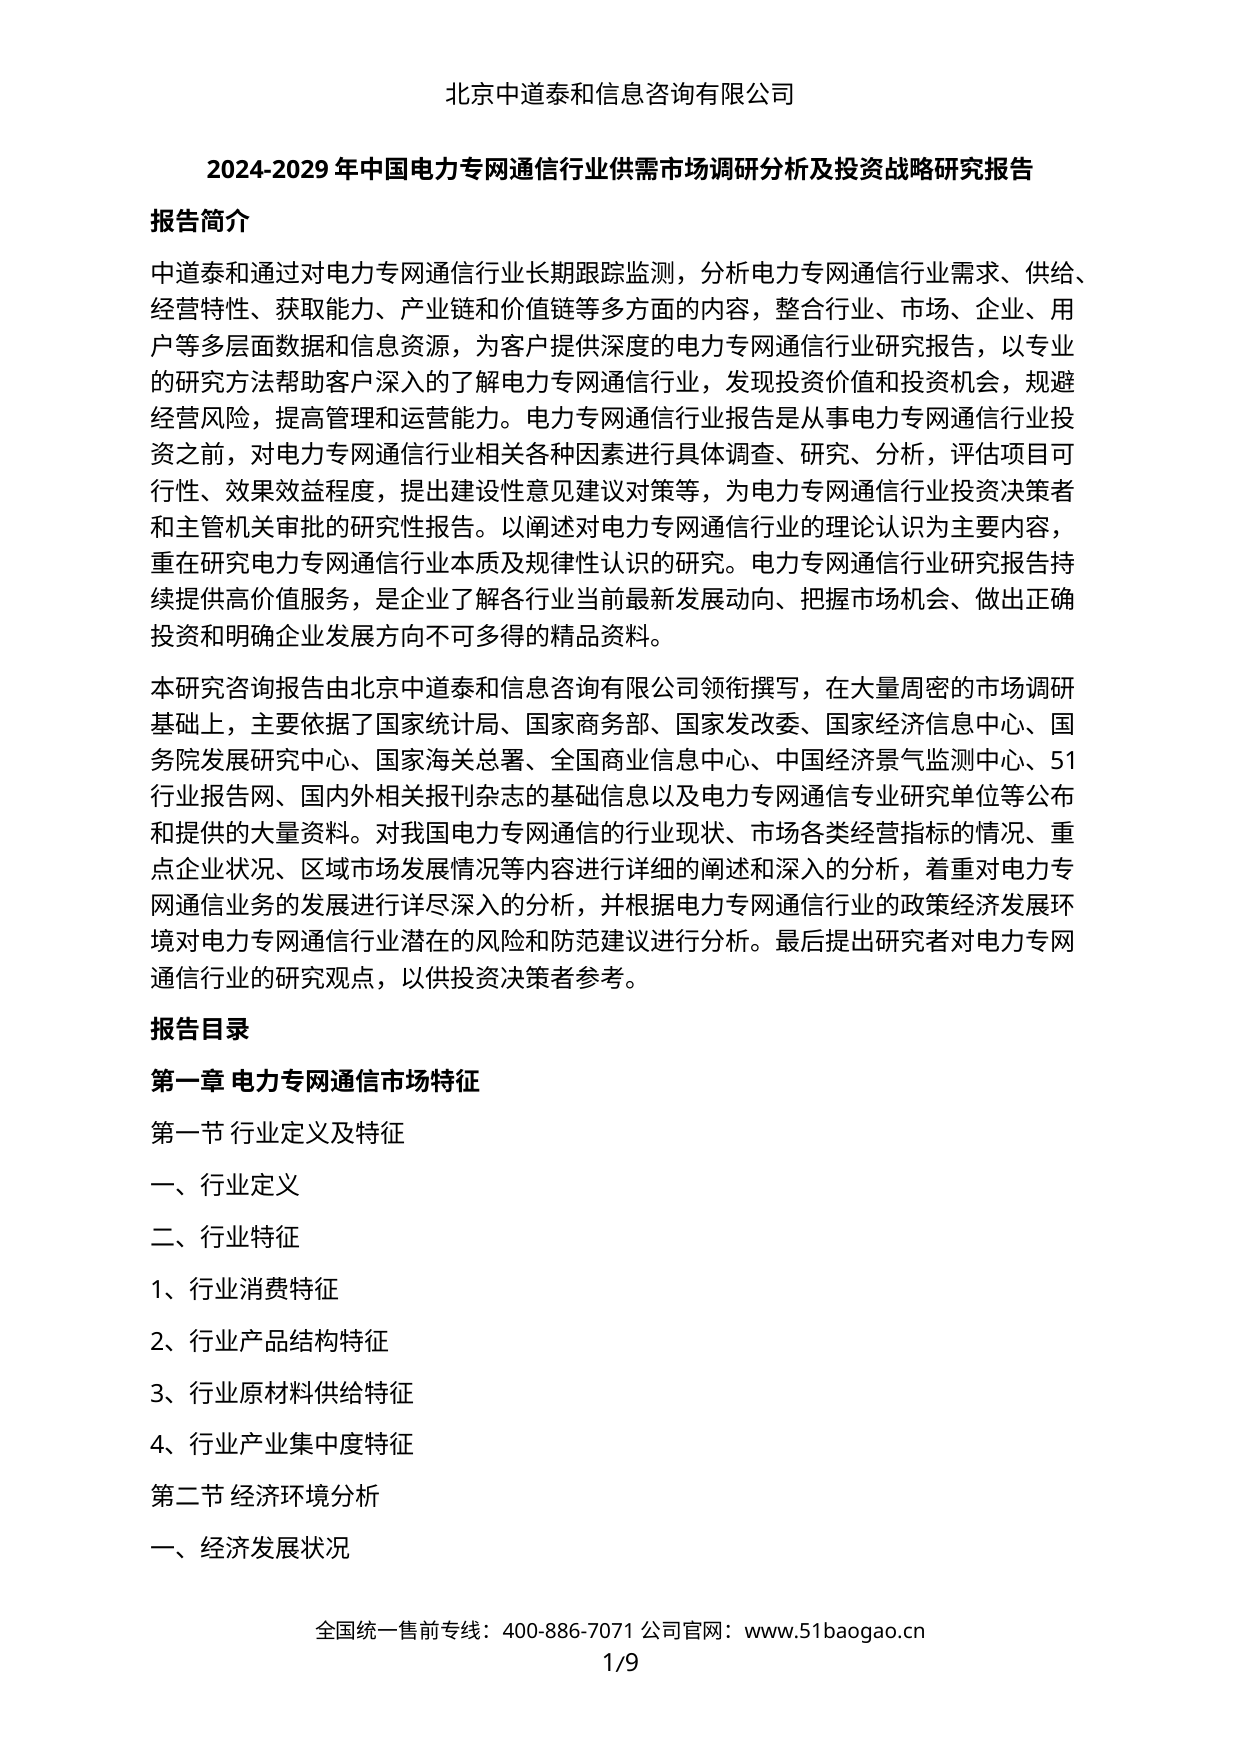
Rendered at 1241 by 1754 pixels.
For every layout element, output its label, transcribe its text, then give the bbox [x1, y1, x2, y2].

text 4、行业产业集中度特征 [150, 1425, 1090, 1461]
text 中道泰和通过对电力专网通信行业长期跟踪监测，分析电力专网通信行业需求、供给、经营特性、获取能力、产业链和价值链等多方面的内容，整合行业、市场、企业、用户等多层面数据和信息资源，为客户提供深度的电力专网通信行业研究报告，以专业的研究方法帮助客户深入的了解电力专网通信行业，发现投资价值和投资机会，规避经营风险，提高管理和运营能力。电力专网通信行业报告是从事电力专网通信行业投资之前，对电力专网通信行业相关各种因素进行具体调查、研究、分析，评估项目可行性、效果效益程度，提出建设性意见建议对策等，为电力专网通信行业投资决策者和主管机关审批的研究性报告。以阐述对电力专网通信行业的理论认识为主要内容，重在研究电力专网通信行业本质及规律性认识的研究。电力专网通信行业研究报告持续提供高价值服务，是企业了解各行业当前最新发展动向、把握市场机会、做出正确投资和明确企业发展方向不可多得的精品资料。 [150, 254, 1090, 652]
text 一、行业定义 [150, 1166, 1090, 1202]
text 本研究咨询报告由北京中道泰和信息咨询有限公司领衔撰写，在大量周密的市场调研基础上，主要依据了国家统计局、国家商务部、国家发改委、国家经济信息中心、国务院发展研究中心、国家海关总署、全国商业信息中心、中国经济景气监测中心、51行业报告网、国内外相关报刊杂志的基础信息以及电力专网通信专业研究单位等公布和提供的大量资料。对我国电力专网通信的行业现状、市场各类经营指标的情况、重点企业状况、区域市场发展情况等内容进行详细的阐述和深入的分析，着重对电力专网通信业务的发展进行详尽深入的分析，并根据电力专网通信行业的政策经济发展环境对电力专网通信行业潜在的风险和防范建议进行分析。最后提出研究者对电力专网通信行业的研究观点，以供投资决策者参考。 [150, 668, 1090, 994]
text 第二节 经济环境分析 [150, 1477, 1090, 1513]
text 2、行业产品结构特征 [150, 1321, 1090, 1357]
text 一、经济发展状况 [150, 1529, 1090, 1565]
text 报告简介 [150, 202, 1090, 238]
text 2024-2029年中国电力专网通信行业供需市场调研分析及投资战略研究报告 [150, 150, 1090, 186]
text 第一节 行业定义及特征 [150, 1114, 1090, 1150]
text 3、行业原材料供给特征 [150, 1373, 1090, 1409]
text 报告目录 [150, 1010, 1090, 1046]
text 1、行业消费特征 [150, 1269, 1090, 1306]
text 第一章 电力专网通信市场特征 [150, 1062, 1090, 1098]
text 二、行业特征 [150, 1217, 1090, 1254]
